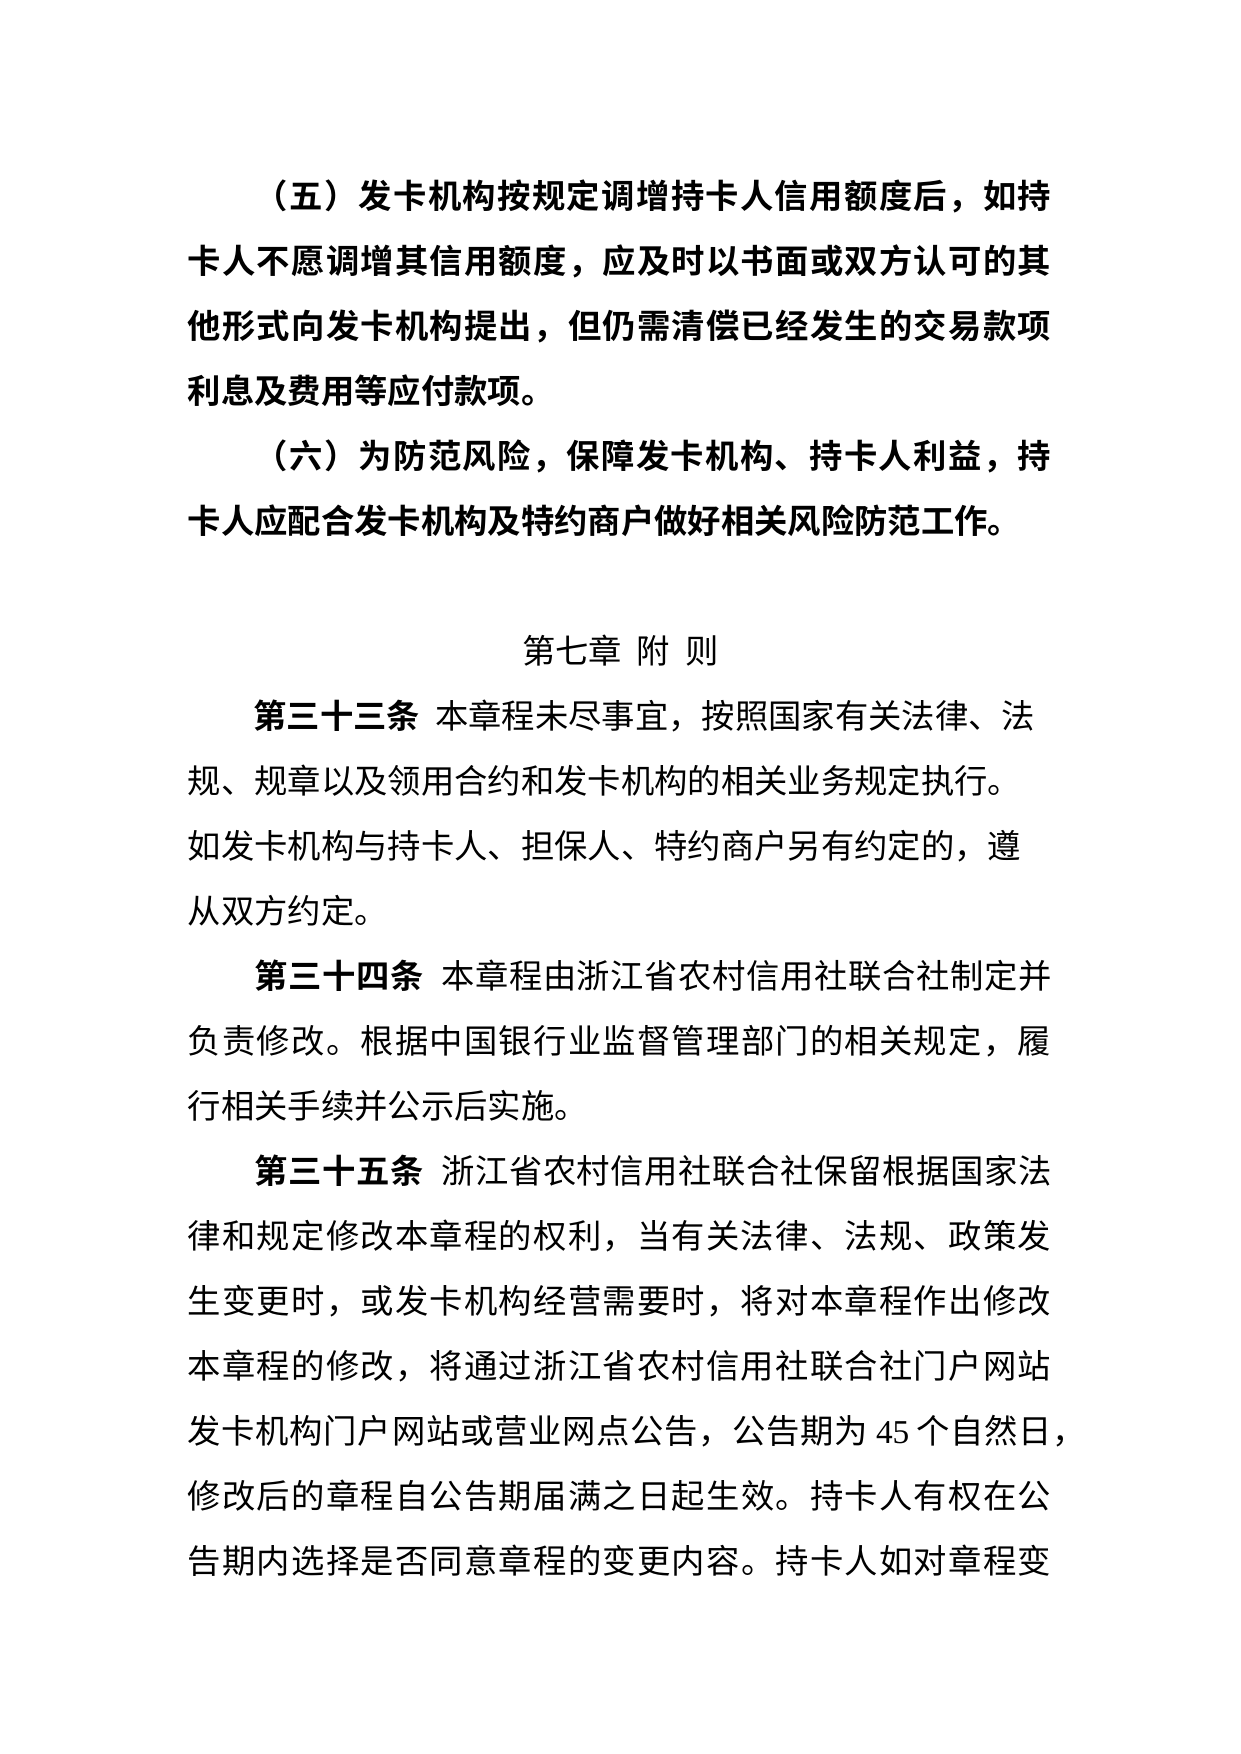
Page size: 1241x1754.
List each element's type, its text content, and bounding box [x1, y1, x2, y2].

text 第三十四条 本章程由浙江省农村信用社联合社制定并负责修改。根据中国银行业监督管理部门的相关规定，履行相关手续并公示后实施。 [187, 942, 1053, 1137]
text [187, 1137, 1053, 1592]
text 第三十三条 本章程未尽事宜，按照国家有关法律、法规、规章以及领用合约和发卡机构的相关业务规定执行。如发卡机构与持卡人、担保人、特约商户另有约定的，遵从双方约定。 [187, 682, 1053, 942]
text 第七章 附 则 [187, 617, 1053, 682]
text （五）发卡机构按规定调增持卡人信用额度后，如持卡人不愿调增其信用额度，应及时以书面或双方认可的其他形式向发卡机构提出，但仍需清偿已经发生的交易款项、利息及费用等应付款项。 [187, 162, 1053, 422]
text （六）为防范风险，保障发卡机构、持卡人利益，持卡人应配合发卡机构及特约商户做好相关风险防范工作。 [187, 422, 1053, 552]
